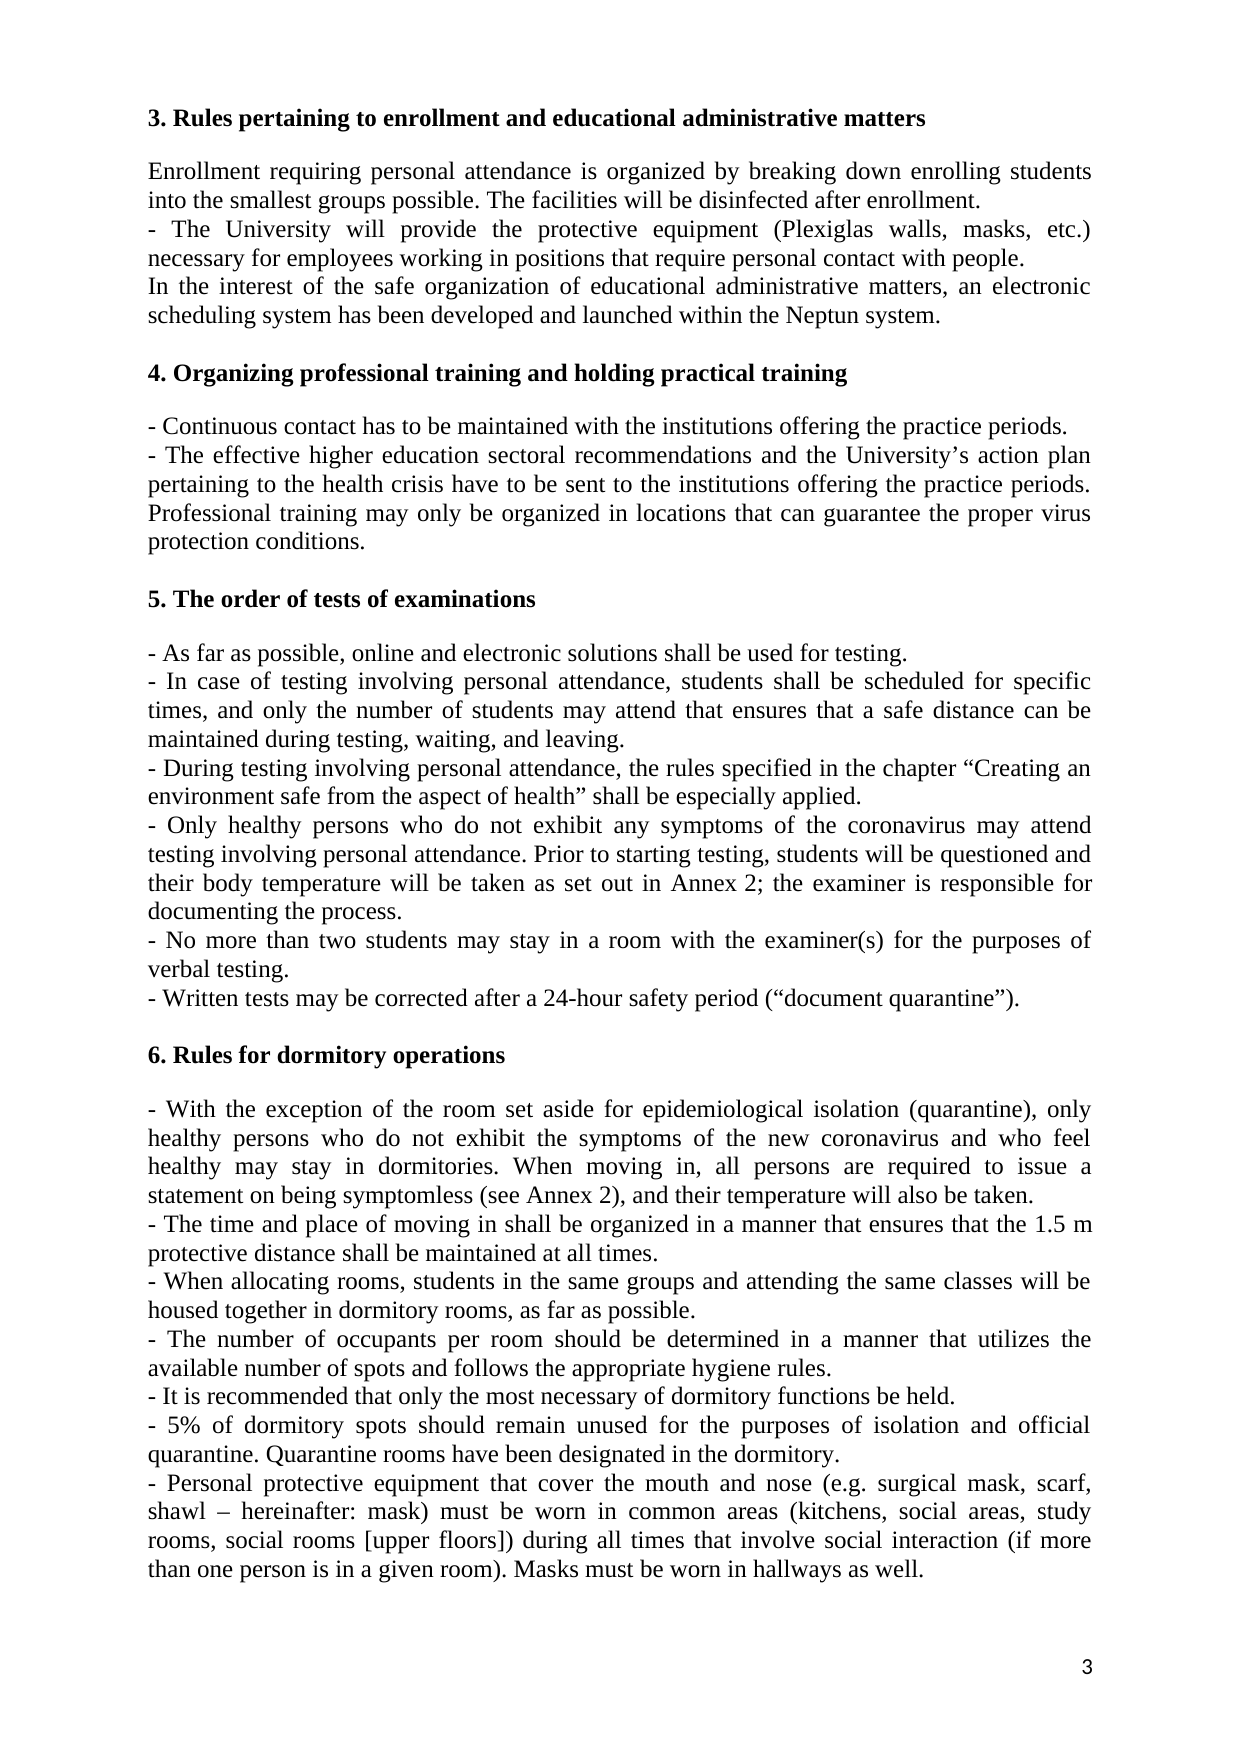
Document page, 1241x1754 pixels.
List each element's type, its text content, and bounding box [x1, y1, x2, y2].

text 3. Rules pertaining to enrollment and educational administrative matters [148, 103, 1092, 131]
text - When allocating rooms, students in the same groups and attending the same classes will be housed together in dormitory rooms, as far as possible. [148, 1266, 1092, 1324]
text - Continuous contact has to be maintained with the institutions offering the practice periods. [148, 411, 1092, 440]
text - As far as possible, online and electronic solutions shall be used for testing. [148, 638, 1092, 666]
text - The effective higher education sectoral recommendations and the University’s action plan pertaining to the health crisis have to be sent to the institutions offering the practice periods. Professional training may only be organized in locations that can guarantee the proper virus protection conditions. [148, 440, 1092, 555]
text - No more than two students may stay in a room with the examiner(s) for the purposes of verbal testing. [148, 925, 1092, 983]
text - Only healthy persons who do not exhibit any symptoms of the coronavirus may attend testing involving personal attendance. Prior to starting testing, students will be questioned and their body temperature will be taken as set out in Annex 2; the examiner is responsible for documenting the process. [148, 810, 1092, 925]
text - 5% of dormitory spots should remain unused for the purposes of isolation and official quarantine. Quarantine rooms have been designated in the dormitory. [148, 1410, 1092, 1468]
text - The number of occupants per room should be determined in a manner that utilizes the available number of spots and follows the appropriate hygiene rules. [148, 1324, 1092, 1381]
text Enrollment requiring personal attendance is organized by breaking down enrolling students into the smallest groups possible. The facilities will be disinfected after enrollment. [148, 156, 1092, 214]
text - With the exception of the room set aside for epidemiological isolation (quarantine), only healthy persons who do not exhibit the symptoms of the new coronavirus and who feel healthy may stay in dormitories. When moving in, all persons are required to issue a statement on being symptomless (see Annex 2), and their temperature will also be taken. [148, 1094, 1092, 1209]
text - The time and place of moving in shall be organized in a manner that ensures that the 1.5 m protective distance shall be maintained at all times. [148, 1209, 1092, 1266]
text - During testing involving personal attendance, the rules specified in the chapter “Creating an environment safe from the aspect of health” shall be especially applied. [148, 753, 1092, 810]
text In the interest of the safe organization of educational administrative matters, an electronic scheduling system has been developed and launched within the Neptun system. [148, 271, 1092, 329]
text 6. Rules for dormitory operations [148, 1040, 1092, 1069]
text - In case of testing involving personal attendance, students shall be scheduled for specific times, and only the number of students may attend that ensures that a safe distance can be maintained during testing, waiting, and leaving. [148, 666, 1092, 753]
text - Written tests may be corrected after a 24-hour safety period (“document quarantine”). [148, 983, 1092, 1011]
text 5. The order of tests of examinations [148, 584, 1092, 613]
text - Personal protective equipment that cover the mouth and nose (e.g. surgical mask, scarf, shawl – hereinafter: mask) must be worn in common areas (kitchens, social areas, study rooms, social rooms [upper floors]) during all times that involve social interaction (if more than one person is in a given room). Masks must be worn in hallways as well. [148, 1468, 1092, 1583]
text 4. Organizing professional training and holding practical training [148, 358, 1092, 386]
text - It is recommended that only the most necessary of dormitory functions be held. [148, 1381, 1092, 1410]
text - The University will provide the protective equipment (Plexiglas walls, masks, etc.) necessary for employees working in positions that require personal contact with people. [148, 214, 1092, 271]
